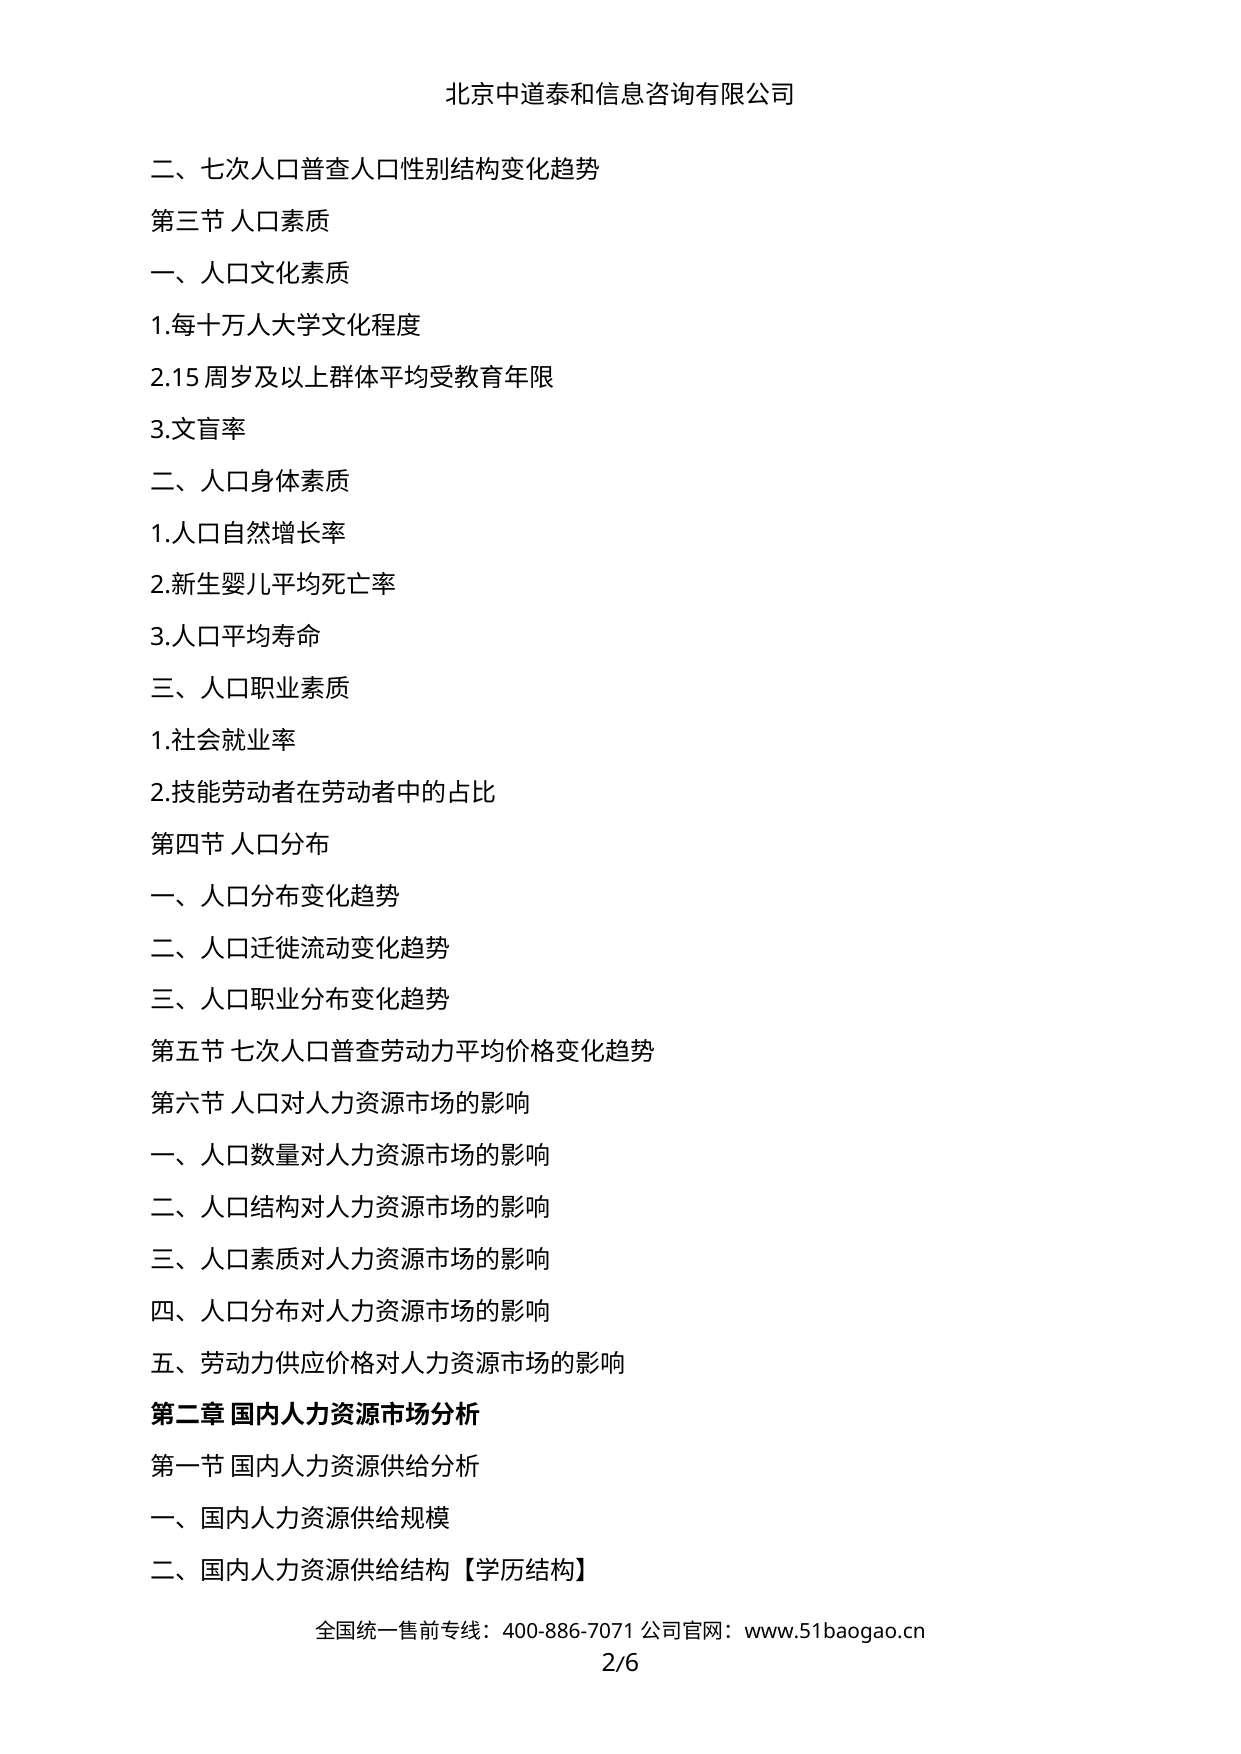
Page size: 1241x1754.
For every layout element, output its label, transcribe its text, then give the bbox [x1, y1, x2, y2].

text 第六节 人口对人力资源市场的影响 [150, 1084, 1090, 1120]
text 2.技能劳动者在劳动者中的占比 [150, 772, 1090, 809]
text 2.15周岁及以上群体平均受教育年限 [150, 357, 1090, 394]
text 1.社会就业率 [150, 721, 1090, 757]
text 1.每十万人大学文化程度 [150, 306, 1090, 342]
text 3.人口平均寿命 [150, 617, 1090, 653]
text 四、人口分布对人力资源市场的影响 [150, 1291, 1090, 1327]
text 二、人口结构对人力资源市场的影响 [150, 1187, 1090, 1224]
text 第二章 国内人力资源市场分析 [150, 1395, 1090, 1431]
text 三、人口职业素质 [150, 669, 1090, 705]
text 3.文盲率 [150, 409, 1090, 446]
text 一、人口文化素质 [150, 254, 1090, 290]
text 三、人口职业分布变化趋势 [150, 980, 1090, 1016]
text 二、人口迁徙流动变化趋势 [150, 928, 1090, 964]
text 第一节 国内人力资源供给分析 [150, 1447, 1090, 1483]
text 一、国内人力资源供给规模 [150, 1499, 1090, 1535]
text 一、人口分布变化趋势 [150, 876, 1090, 912]
text 五、劳动力供应价格对人力资源市场的影响 [150, 1343, 1090, 1379]
text 第三节 人口素质 [150, 202, 1090, 238]
text 1.人口自然增长率 [150, 513, 1090, 549]
text 第五节 七次人口普查劳动力平均价格变化趋势 [150, 1032, 1090, 1068]
text 第四节 人口分布 [150, 824, 1090, 861]
text 一、人口数量对人力资源市场的影响 [150, 1136, 1090, 1172]
text 2.新生婴儿平均死亡率 [150, 565, 1090, 601]
text 二、人口身体素质 [150, 461, 1090, 497]
text 三、人口素质对人力资源市场的影响 [150, 1239, 1090, 1276]
text 二、七次人口普查人口性别结构变化趋势 [150, 150, 1090, 186]
text 二、国内人力资源供给结构【学历结构】 [150, 1551, 1090, 1587]
